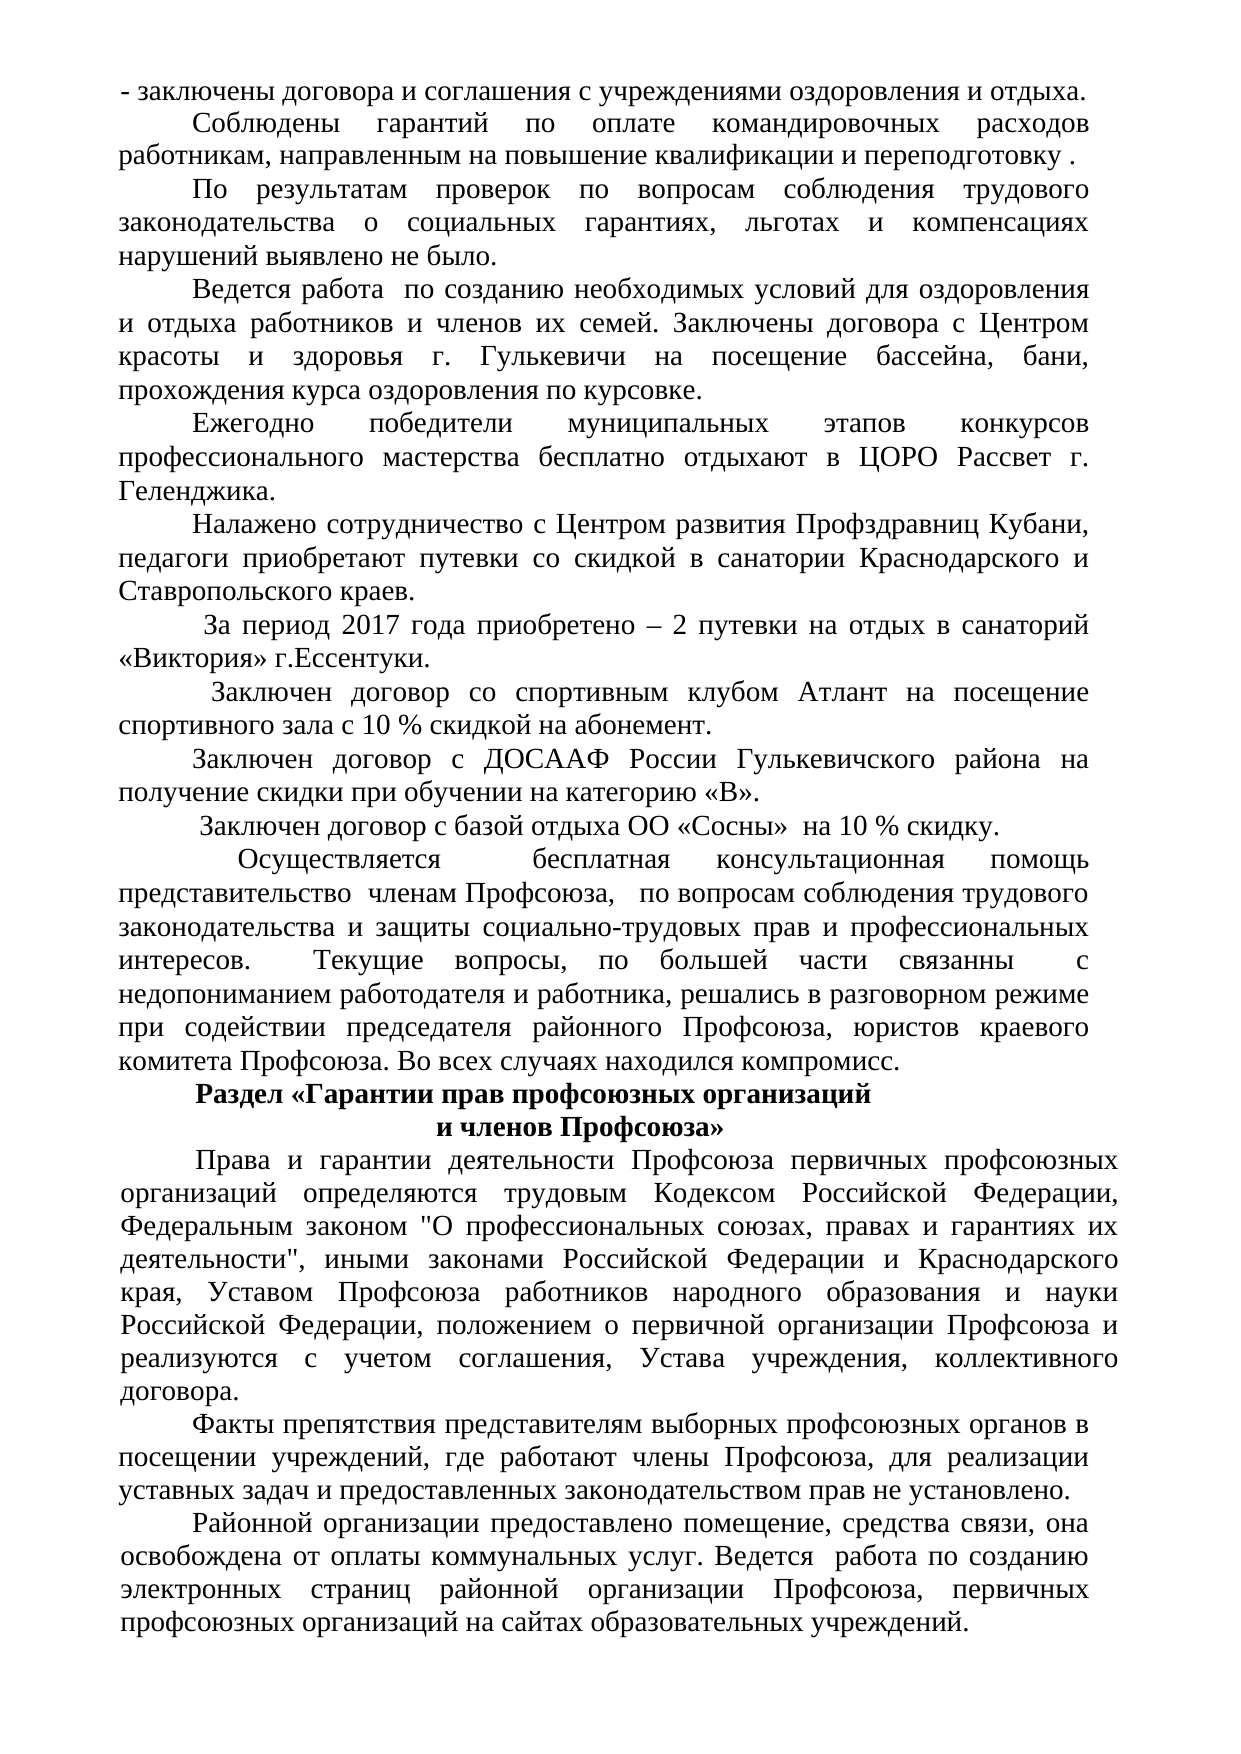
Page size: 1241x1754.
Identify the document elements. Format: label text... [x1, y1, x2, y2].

text Заключен договор с базой отдыха ОО «Сосны» на 10 % скидку. [118, 808, 1090, 842]
text Факты препятствия представителям выборных профсоюзных органов в посещении учреждений, где работают члены Профсоюза, для реализации уставных задач и предоставленных законодательством прав не установлено. [118, 1407, 1090, 1506]
text - заключены договора и соглашения с учреждениями оздоровления и отдыха. [120, 79, 1129, 106]
text По результатам проверок по вопросам соблюдения трудового законодательства о социальных гарантиях, льготах и компенсациях нарушений выявлено не было. [118, 171, 1090, 272]
text Ежегодно победители муниципальных этапов конкурсов профессионального мастерства бесплатно отдыхают в ЦОРО Рассвет г. Геленджика. [118, 406, 1090, 507]
text Права и гарантии деятельности Профсоюза первичных профсоюзных организаций определяются трудовым Кодексом Российской Федерации, Федеральным законом "О профессиональных союзах, правах и гарантиях их деятельности", иными законами Российской Федерации и Краснодарского края, Уставом Профсоюза работников народного образования и науки Российской Федерации, положением о первичной организации Профсоюза и реализуются с учетом соглашения, Устава учреждения, коллективного договора. [120, 1143, 1119, 1407]
text Осуществляется бесплатная консультационная помощь представительство членам Профсоюза, по вопросам соблюдения трудового законодательства и защиты социально-трудовых прав и профессиональных интересов. Текущие вопросы, по большей части связанны с недопониманием работодателя и работника, решались в разговорном режиме при содействии председателя районного Профсоюза, юристов краевого комитета Профсоюза. Во всех случаях находился компромисс. [118, 842, 1090, 1077]
text Налажено сотрудничество с Центром развития Профздравниц Кубани, педагоги приобретают путевки со скидкой в санатории Краснодарского и Ставропольского краев. [118, 507, 1090, 607]
text Заключен договор со спортивным клубом Атлант на посещение спортивного зала с 10 % скидкой на абонемент. [118, 674, 1090, 741]
text Раздел «Гарантии прав профсоюзных организаций [120, 1077, 1090, 1110]
text и членов Профсоюза» [120, 1110, 1090, 1143]
text За период 2017 года приобретено – 2 путевки на отдых в санаторий «Виктория» г.Ессентуки. [118, 607, 1090, 674]
text Ведется работа по созданию необходимых условий для оздоровления и отдыха работников и членов их семей. Заключены договора с Центром красоты и здоровья г. Гулькевичи на посещение бассейна, бани, прохождения курса оздоровления по курсовке. [118, 272, 1090, 406]
text Соблюдены гарантий по оплате командировочных расходов работникам, направленным на повышение квалификации и переподготовку . [118, 106, 1090, 171]
text Заключен договор с ДОСААФ России Гулькевичского района на получение скидки при обучении на категорию «В». [118, 741, 1090, 808]
text Районной организации предоставлено помещение, средства связи, она освобождена от оплаты коммунальных услуг. Ведется работа по созданию электронных страниц районной организации Профсоюза, первичных профсоюзных организаций на сайтах образовательных учреждений. [120, 1506, 1090, 1638]
